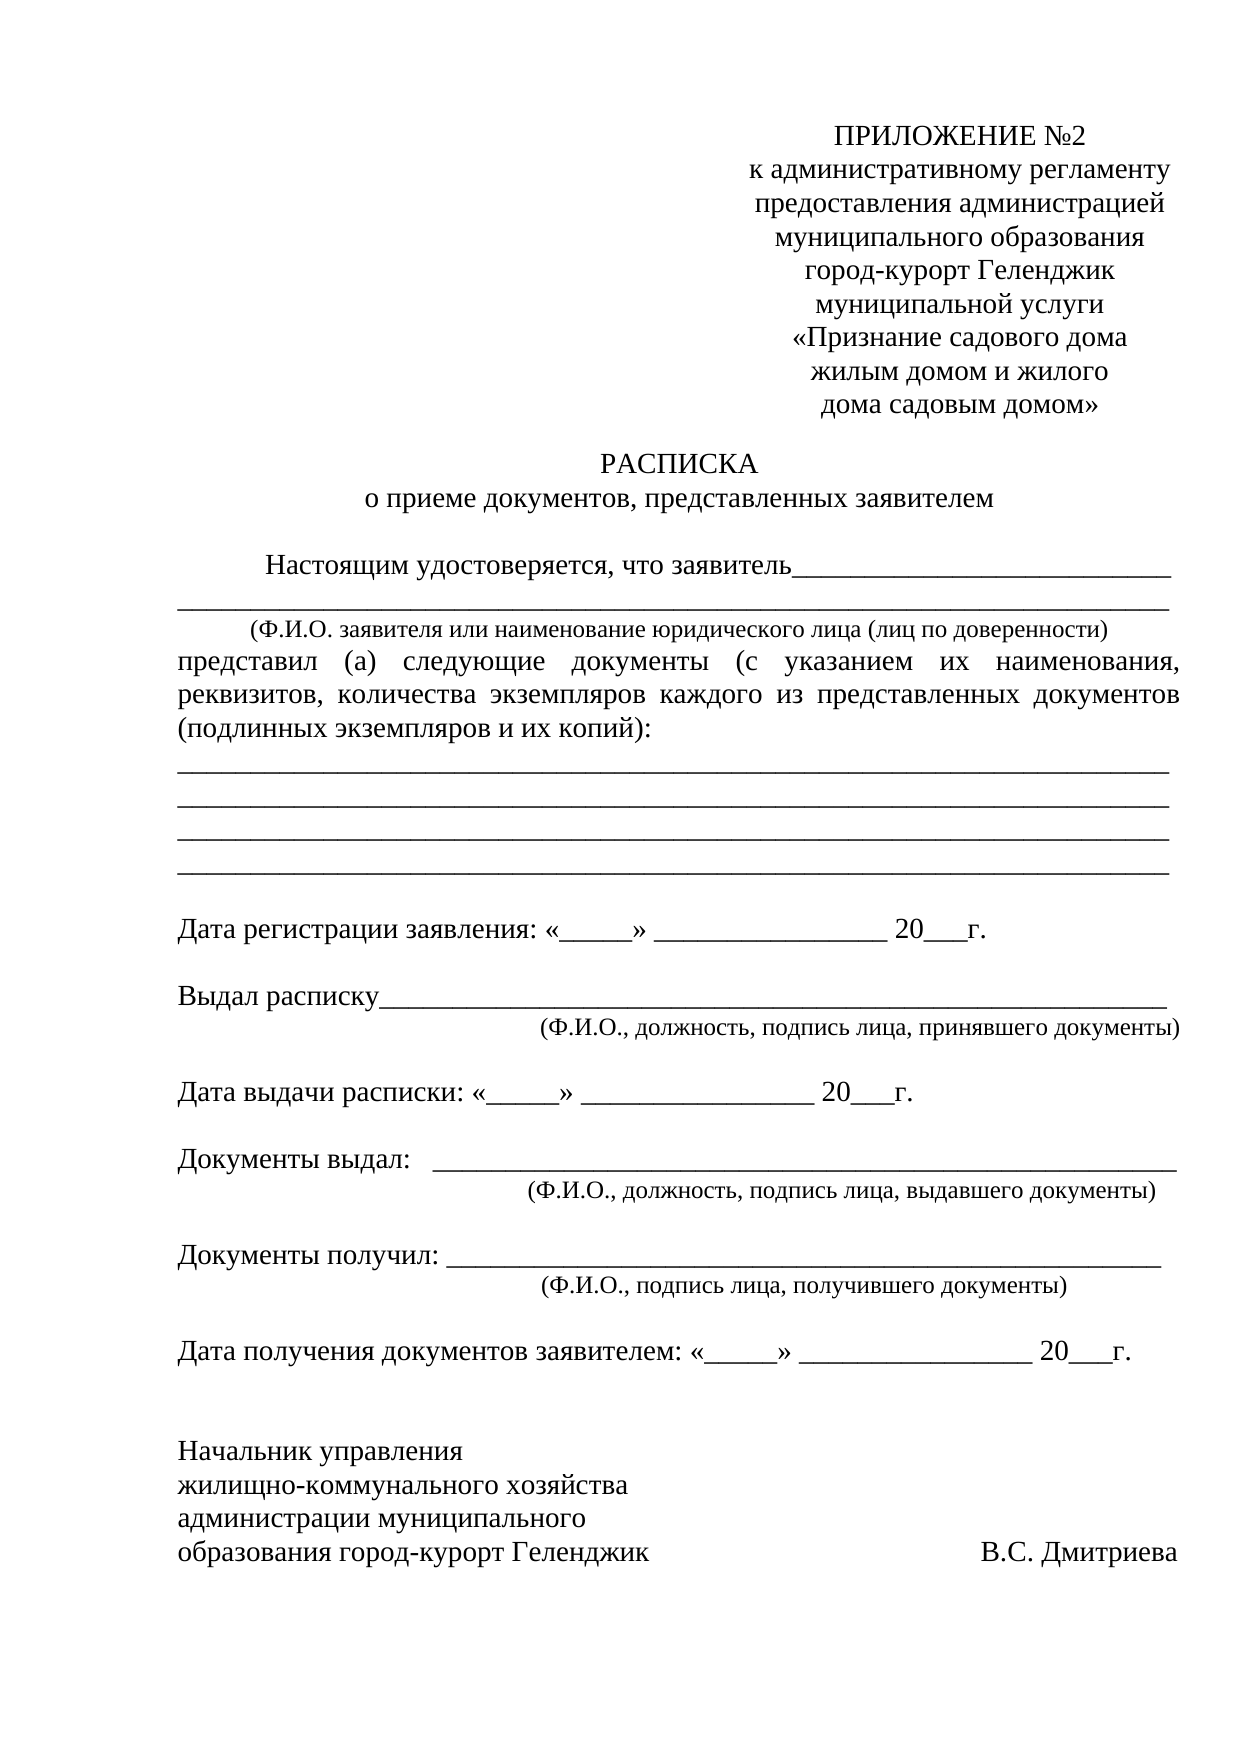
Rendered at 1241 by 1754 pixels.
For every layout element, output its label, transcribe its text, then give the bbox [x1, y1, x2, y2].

text «Признание садового дома [738, 319, 1181, 353]
text жилым домом и жилого [738, 353, 1181, 386]
text Выдал расписку______________________________________________________ [177, 978, 1181, 1012]
text ____________________________________________________________________ [177, 743, 1181, 777]
text представил (а) следующие документы (с указанием их наименования, реквизитов, количества экземпляров каждого из представленных документов (подлинных экземпляров и их копий): [177, 643, 1181, 743]
text Дата выдачи расписки: «_____» ________________ 20___г. [177, 1074, 1181, 1108]
text город-курорт Геленджик муниципальной услуги [738, 252, 1181, 319]
text ____________________________________________________________________ [177, 811, 1181, 844]
text о приеме документов, представленных заявителем [177, 480, 1181, 513]
text Документы получил: _________________________________________________ [177, 1237, 1181, 1271]
text образования город-курорт Геленджик В.С. Дмитриева [177, 1534, 1181, 1568]
text ____________________________________________________________________ [177, 844, 1181, 878]
text (Ф.И.О. заявителя или наименование юридического лица (лиц по доверенности) [177, 614, 1181, 643]
text (Ф.И.О., должность, подпись лица, принявшего документы) [177, 1012, 1181, 1041]
text Настоящим удостоверяется, что заявитель__________________________ [177, 547, 1181, 581]
text жилищно-коммунального хозяйства [177, 1467, 1181, 1501]
text (Ф.И.О., подпись лица, получившего документы) [177, 1271, 1181, 1299]
text администрации муниципального [177, 1501, 1181, 1534]
text Дата получения документов заявителем: «_____» ________________ 20___г. [177, 1333, 1181, 1366]
text Документы выдал: ___________________________________________________ [177, 1141, 1181, 1175]
text к административному регламенту предоставления администрацией муниципального образования [738, 152, 1181, 252]
text ПРИЛОЖЕНИЕ №2 [738, 118, 1181, 152]
text ____________________________________________________________________ [177, 777, 1181, 811]
text Начальник управления [177, 1433, 1181, 1467]
text дома садовым домом» [738, 386, 1181, 420]
text РАСПИСКА [177, 446, 1181, 480]
text Дата регистрации заявления: «_____» ________________ 20___г. [177, 911, 1181, 945]
text ____________________________________________________________________ [177, 581, 1181, 614]
text (Ф.И.О., должность, подпись лица, выдавшего документы) [177, 1175, 1181, 1203]
